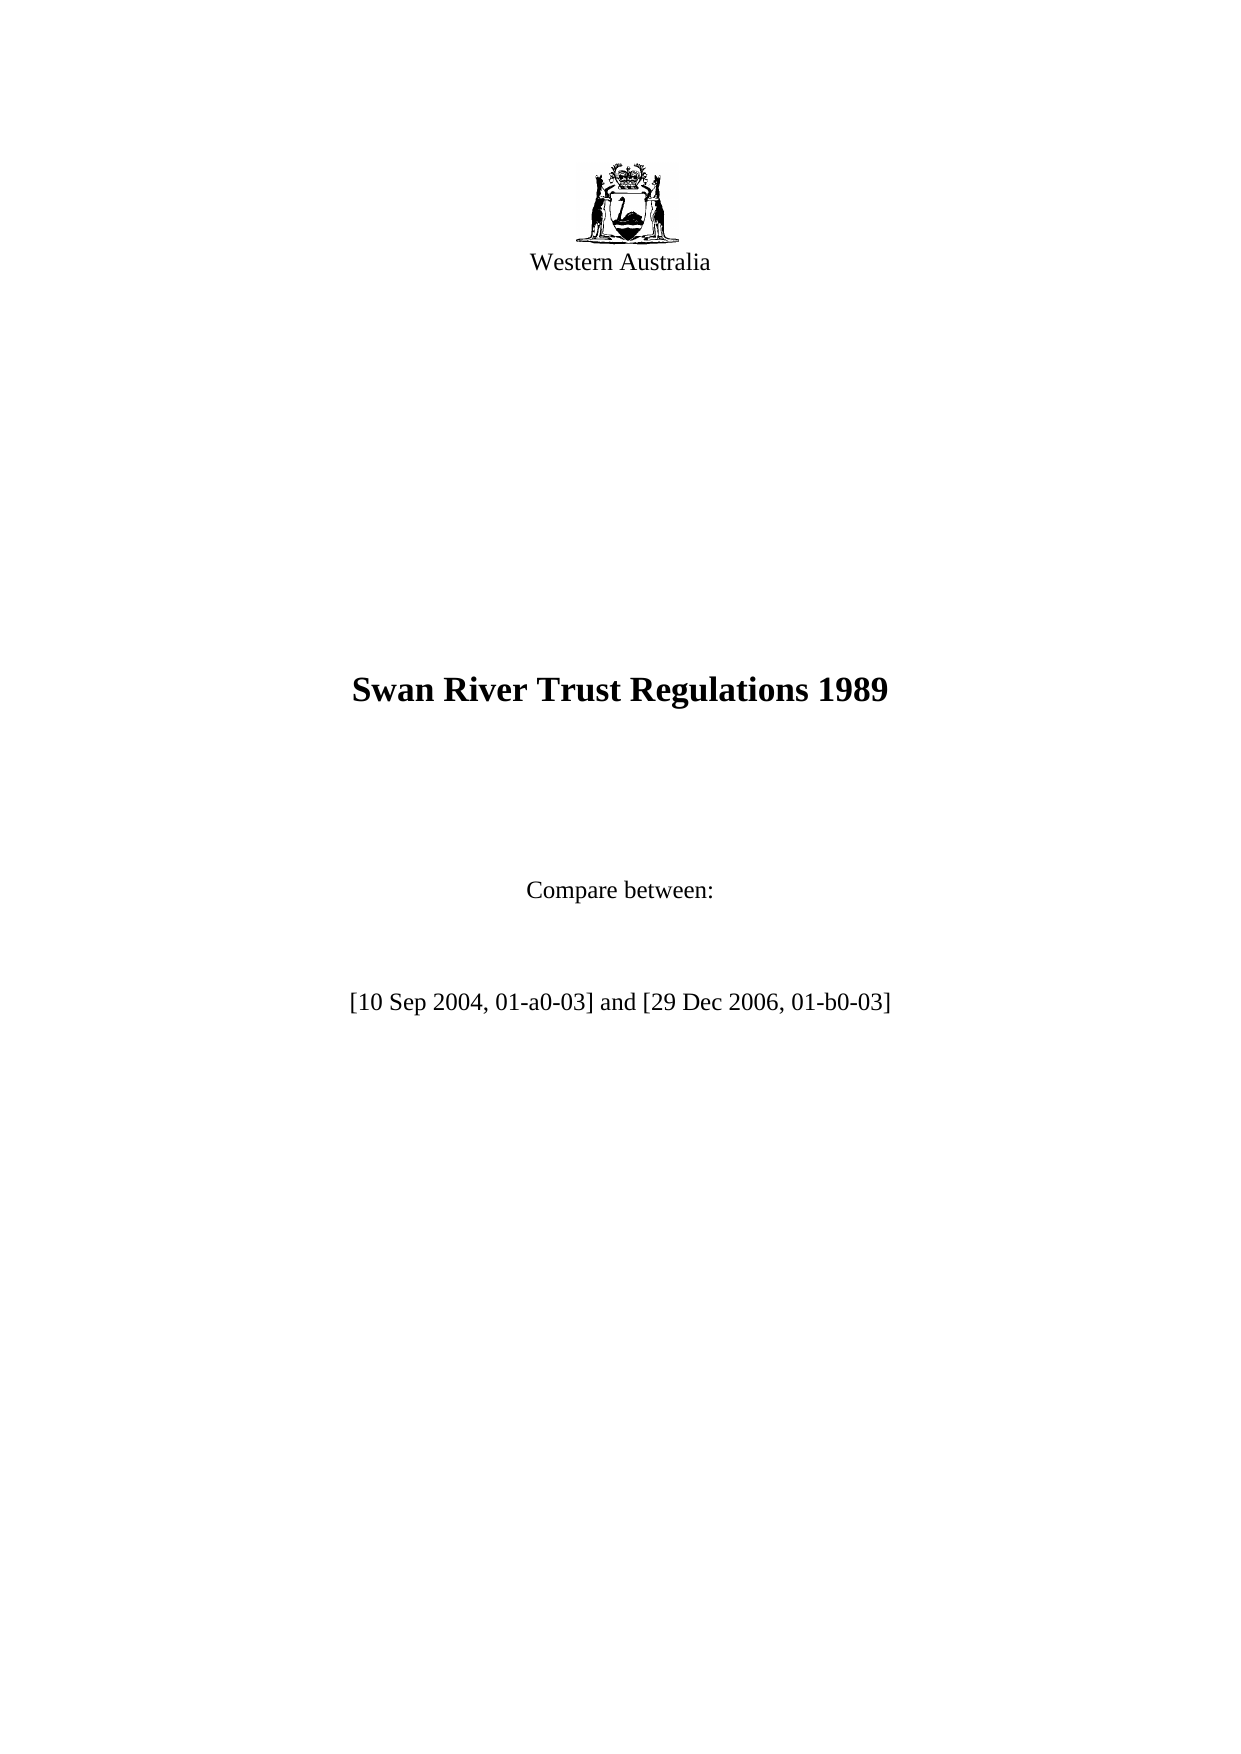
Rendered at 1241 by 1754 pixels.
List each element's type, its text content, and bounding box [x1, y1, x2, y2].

text Compare between: [251, 875, 990, 904]
text Western Australia [251, 247, 990, 276]
text [10 Sep 2004, 01-a0-03] and [29 Dec 2006, 01-b0-03] [251, 987, 990, 1016]
picture [575, 162, 679, 246]
text Swan River Trust Regulations 1989 [251, 668, 990, 709]
